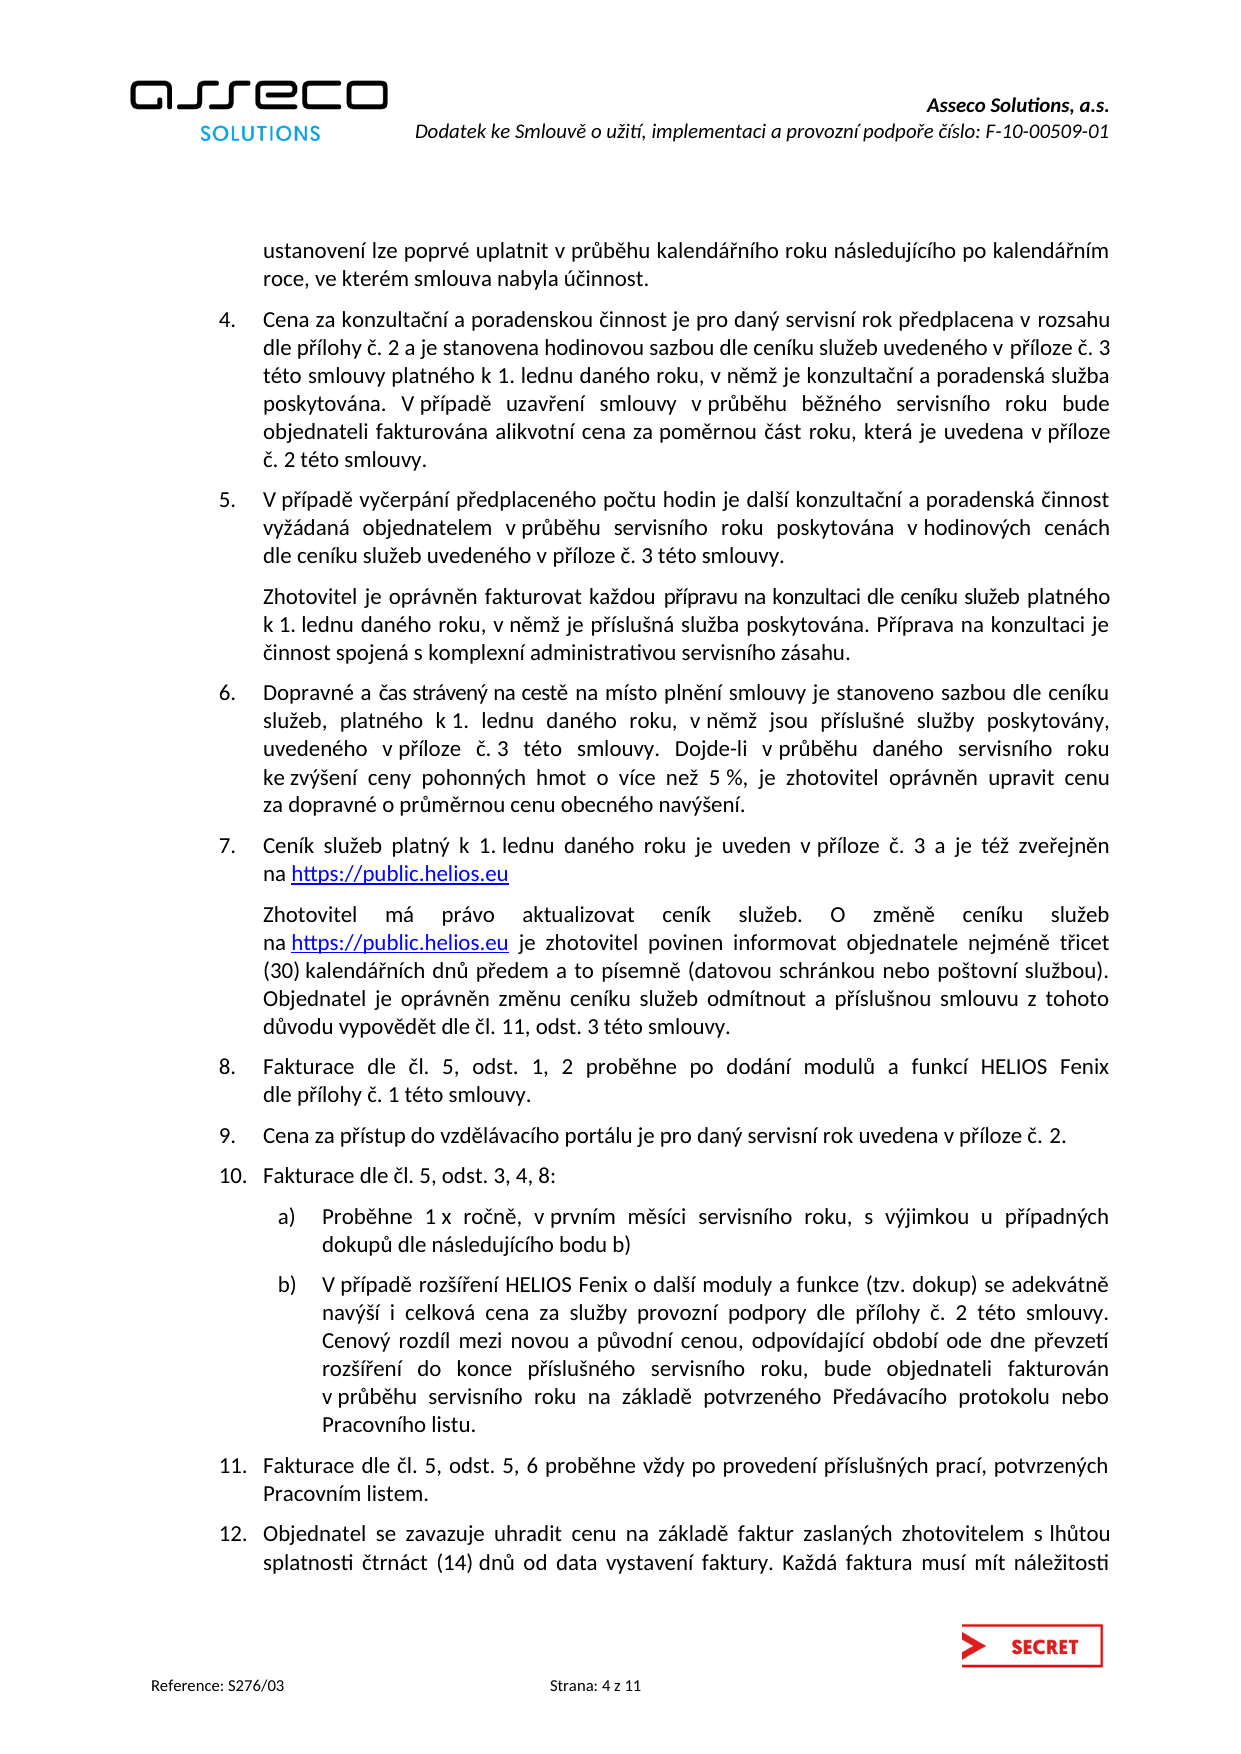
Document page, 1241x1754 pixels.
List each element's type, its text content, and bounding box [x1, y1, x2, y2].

list Zhotovitel je oprávněn fakturovat každou přípravu na konzultaci dle ceníku služeb platného k 1. lednu daného roku, v němž je příslušná služba poskytována. Příprava na konzultaci je činnost spojená s komplexní administrativou servisního zásahu. [218, 582, 1110, 666]
picture [298, 133, 303, 141]
list Fakturace dle čl. 5, odst. 5, 6 proběhne vždy po provedení příslušných prací, potvrzených Pracovním listem. [218, 1451, 1110, 1507]
list Fakturace dle čl. 5, odst. 3, 4, 8: [218, 1161, 1110, 1189]
picture [962, 1616, 1111, 1676]
list Cena za přístup do vzdělávacího portálu je pro daný servisní rok uvedena v příloze č. 2. [218, 1121, 1110, 1149]
list Zhotovitel má právo aktualizovat ceník služeb. O změně ceníku služeb na https://public.helios.eu je zhotovitel povinen informovat objednatele nejméně třicet (30) kalendářních dnů předem a to písemně (datovou schránkou nebo poštovní službou). Objednatel je oprávněn změnu ceníku služeb odmítnout a příslušnou smlouvu z tohoto důvodu vypovědět dle čl. 11, odst. 3 této smlouvy. [218, 900, 1110, 1040]
picture [216, 128, 225, 138]
list Dopravné a čas strávený na cestě na místo plnění smlouvy je stanoveno sazbou dle ceníku služeb, platného k 1. lednu daného roku, v němž jsou příslušné služby poskytovány, uvedeného v příloze č. 3 této smlouvy. Dojde-li v průběhu daného servisního roku ke zvýšení ceny pohonných hmot o více než 5 %, je zhotovitel oprávněn upravit cenu za dopravné o průměrnou cenu obecného navýšení. [218, 678, 1110, 819]
list V případě vyčerpání předplaceného počtu hodin je další konzultační a poradenská činnost vyžádaná objednatelem v průběhu servisního roku poskytována v hodinových cenách dle ceníku služeb uvedeného v příloze č. 3 této smlouvy. [218, 485, 1110, 569]
list Ceník služeb platný k 1. lednu daného roku je uveden v příloze č. 3 a je též zveřejněn na https://public.helios.eu [218, 831, 1110, 887]
list Fakturace dle čl. 5, odst. 1, 2 proběhne po dodání modulů a funkcí HELIOS Fenix dle přílohy č. 1 této smlouvy. [218, 1052, 1110, 1108]
list Proběhne 1 x ročně, v prvním měsíci servisního roku, s výjimkou u případných dokupů dle následujícího bodu b) [278, 1202, 1110, 1258]
list Cena za konzultační a poradenskou činnost je pro daný servisní rok předplacena v rozsahu dle přílohy č. 2 a je stanovena hodinovou sazbou dle ceníku služeb uvedeného v příloze č. 3 této smlouvy platného k 1. lednu daného roku, v němž je konzultační a poradenská služba poskytována. V případě uzavření smlouvy v průběhu běžného servisního roku bude objednateli fakturována alikvotní cena za poměrnou část roku, která je uvedena v příloze č. 2 této smlouvy. [218, 305, 1110, 473]
picture [279, 128, 288, 138]
picture [130, 80, 388, 141]
list V případě rozšíření HELIOS Fenix o další moduly a funkce (tzv. dokup) se adekvátně navýší i celková cena za služby provozní podpory dle přílohy č. 2 této smlouvy. Cenový rozdíl mezi novou a původní cenou, odpovídající období ode dne převzetí rozšíření do konce příslušného servisního roku, bude objednateli fakturován v průběhu servisního roku na základě potvrzeného Předávacího protokolu nebo Pracovního listu. [278, 1270, 1110, 1438]
